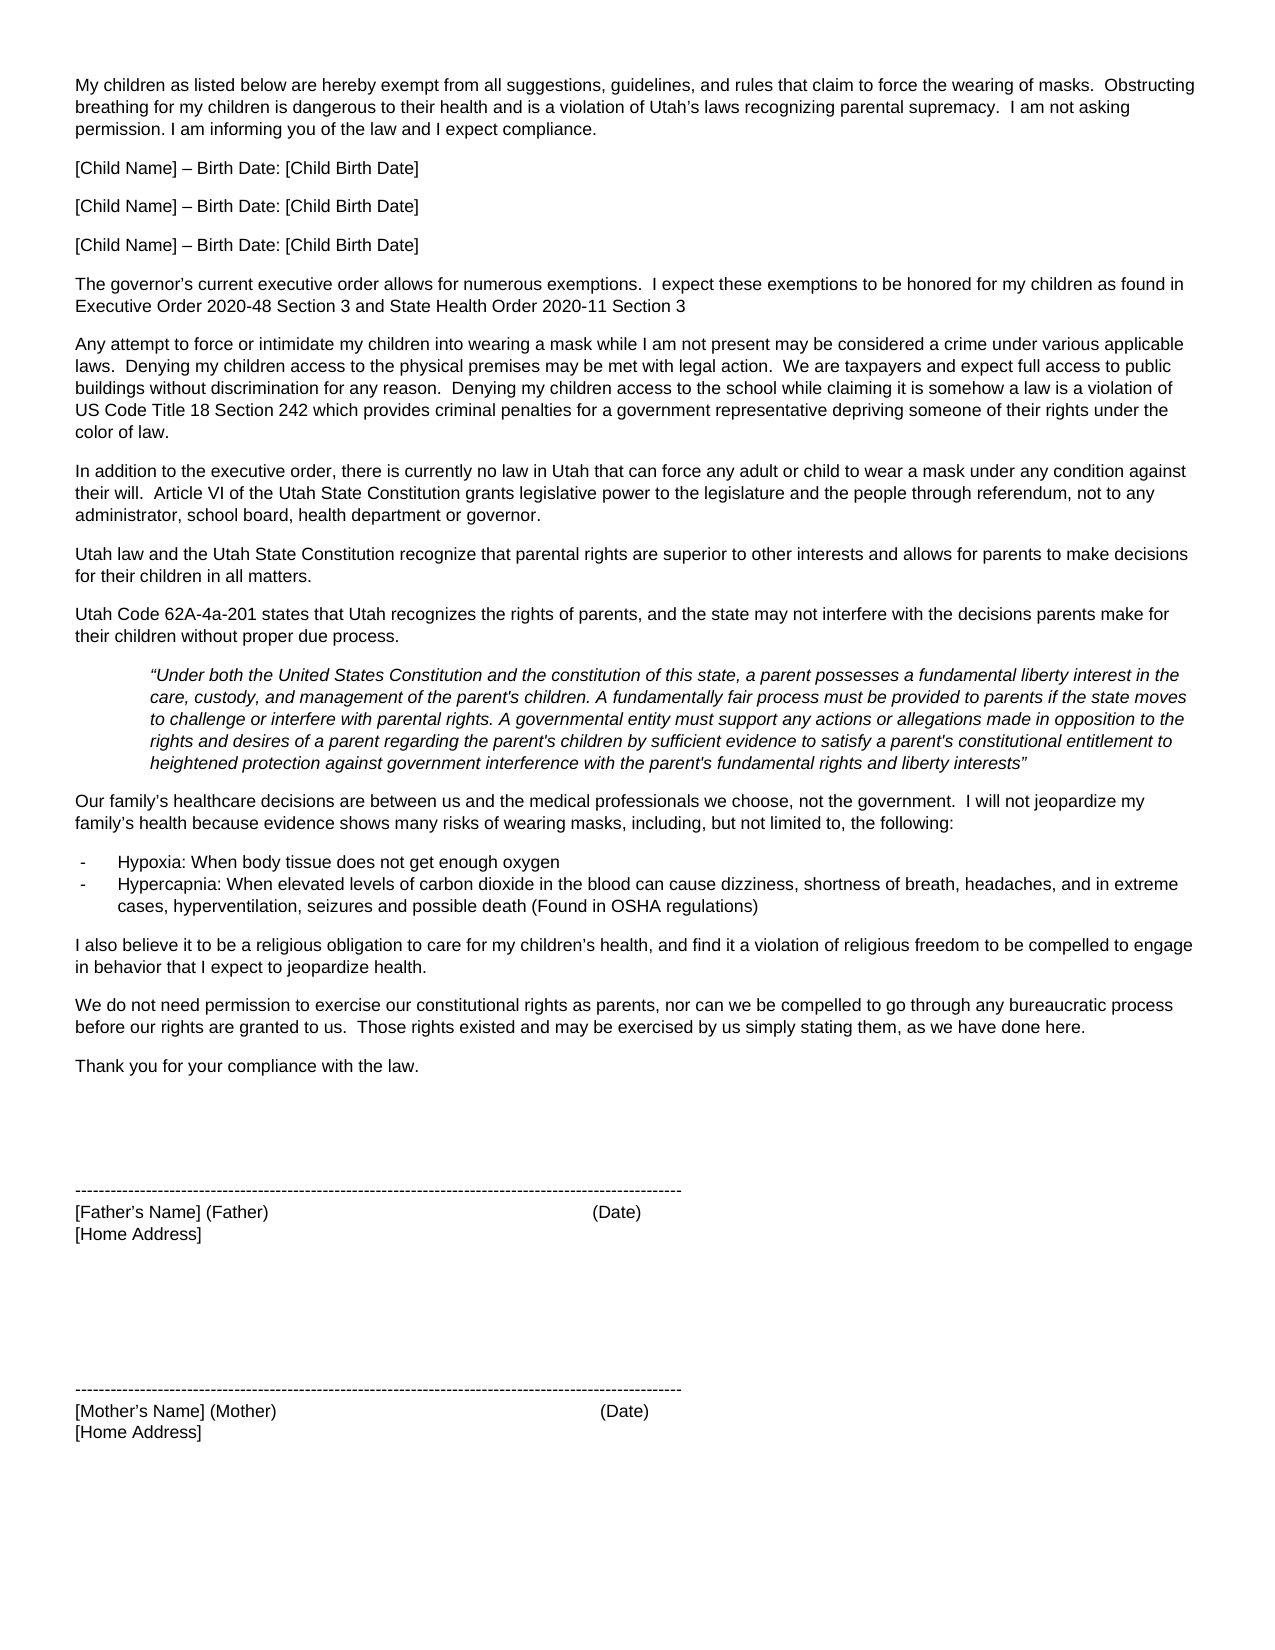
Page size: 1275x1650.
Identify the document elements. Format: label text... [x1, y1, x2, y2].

text In addition to the executive order, there is currently no law in Utah that can force any adult or child to wear a mask under any condition against their will. Article VI of the Utah State Constitution grants legislative power to the legislature and the people through referendum, not to any administrator, school board, health department or governor. [75, 461, 1200, 525]
list Hypercapnia: When elevated levels of carbon dioxide in the blood can cause dizziness, shortness of breath, headaches, and in extreme cases, hyperventilation, seizures and possible death (Found in OSHA regulations) [80, 874, 1200, 916]
text We do not need permission to exercise our constitutional rights as parents, nor can we be compelled to go through any bureaucratic process before our rights are granted to us. Those rights existed and may be exercised by us simply stating them, as we have done here. [75, 995, 1200, 1037]
text My children as listed below are hereby exempt from all suggestions, guidelines, and rules that claim to force the wearing of masks. Obstructing breathing for my children is dangerous to their health and is a violation of Utah’s laws recognizing parental supremacy. I am not asking permission. I am informing you of the law and I expect compliance. [75, 75, 1200, 139]
text I also believe it to be a religious obligation to care for my children’s health, and find it a violation of religious freedom to be compelled to engage in behavior that I expect to jeopardize health. [75, 934, 1200, 977]
text Thank you for your compliance with the law. [75, 1056, 1200, 1076]
text Utah law and the Utah State Constitution recognize that parental rights are superior to other interests and allows for parents to make decisions for their children in all matters. [75, 543, 1200, 586]
text Utah Code 62A-4a-201 states that Utah recognizes the rights of parents, and the state may not interfere with the decisions parents make for their children without proper due process. [75, 604, 1200, 646]
text “Under both the United States Constitution and the constitution of this state, a parent possesses a fundamental liberty interest in the care, custody, and management of the parent's children. A fundamentally fair process must be provided to parents if the state moves to challenge or interfere with parental rights. A governmental entity must support any actions or allegations made in opposition to the rights and desires of a parent regarding the parent's children by sufficient evidence to satisfy a parent's constitutional entitlement to heightened protection against government interference with the parent's fundamental rights and liberty interests” [150, 664, 1200, 773]
list Hypoxia: When body tissue does not get enough oxygen [80, 852, 1200, 872]
text [Child Name] – Birth Date: [Child Birth Date] [75, 196, 1200, 217]
text Any attempt to force or intimidate my children into wearing a mask while I am not present may be considered a crime under various applicable laws. Denying my children access to the physical premises may be met with legal action. We are taxpayers and expect full access to public buildings without discrimination for any reason. Denying my children access to the school while claiming it is somehow a law is a violation of US Code Title 18 Section 242 which provides criminal penalties for a government representative depriving someone of their rights under the color of law. [75, 334, 1200, 442]
text ------------------------------------------------------------------------------------------------------- [Mother’s Name] (Mother) (Date) [Home Address] [75, 1378, 1200, 1443]
text The governor’s current executive order allows for numerous exemptions. I expect these exemptions to be honored for my children as found in Executive Order 2020-48 Section 3 and State Health Order 2020-11 Section 3 [75, 273, 1200, 316]
text [Child Name] – Birth Date: [Child Birth Date] [75, 158, 1200, 178]
text [Child Name] – Birth Date: [Child Birth Date] [75, 235, 1200, 255]
text Our family’s healthcare decisions are between us and the medical professionals we choose, not the government. I will not jeopardize my family’s health because evidence shows many risks of wearing masks, including, but not limited to, the following: [75, 791, 1200, 833]
text ------------------------------------------------------------------------------------------------------- [Father’s Name] (Father) (Date) [Home Address] [75, 1180, 1200, 1244]
